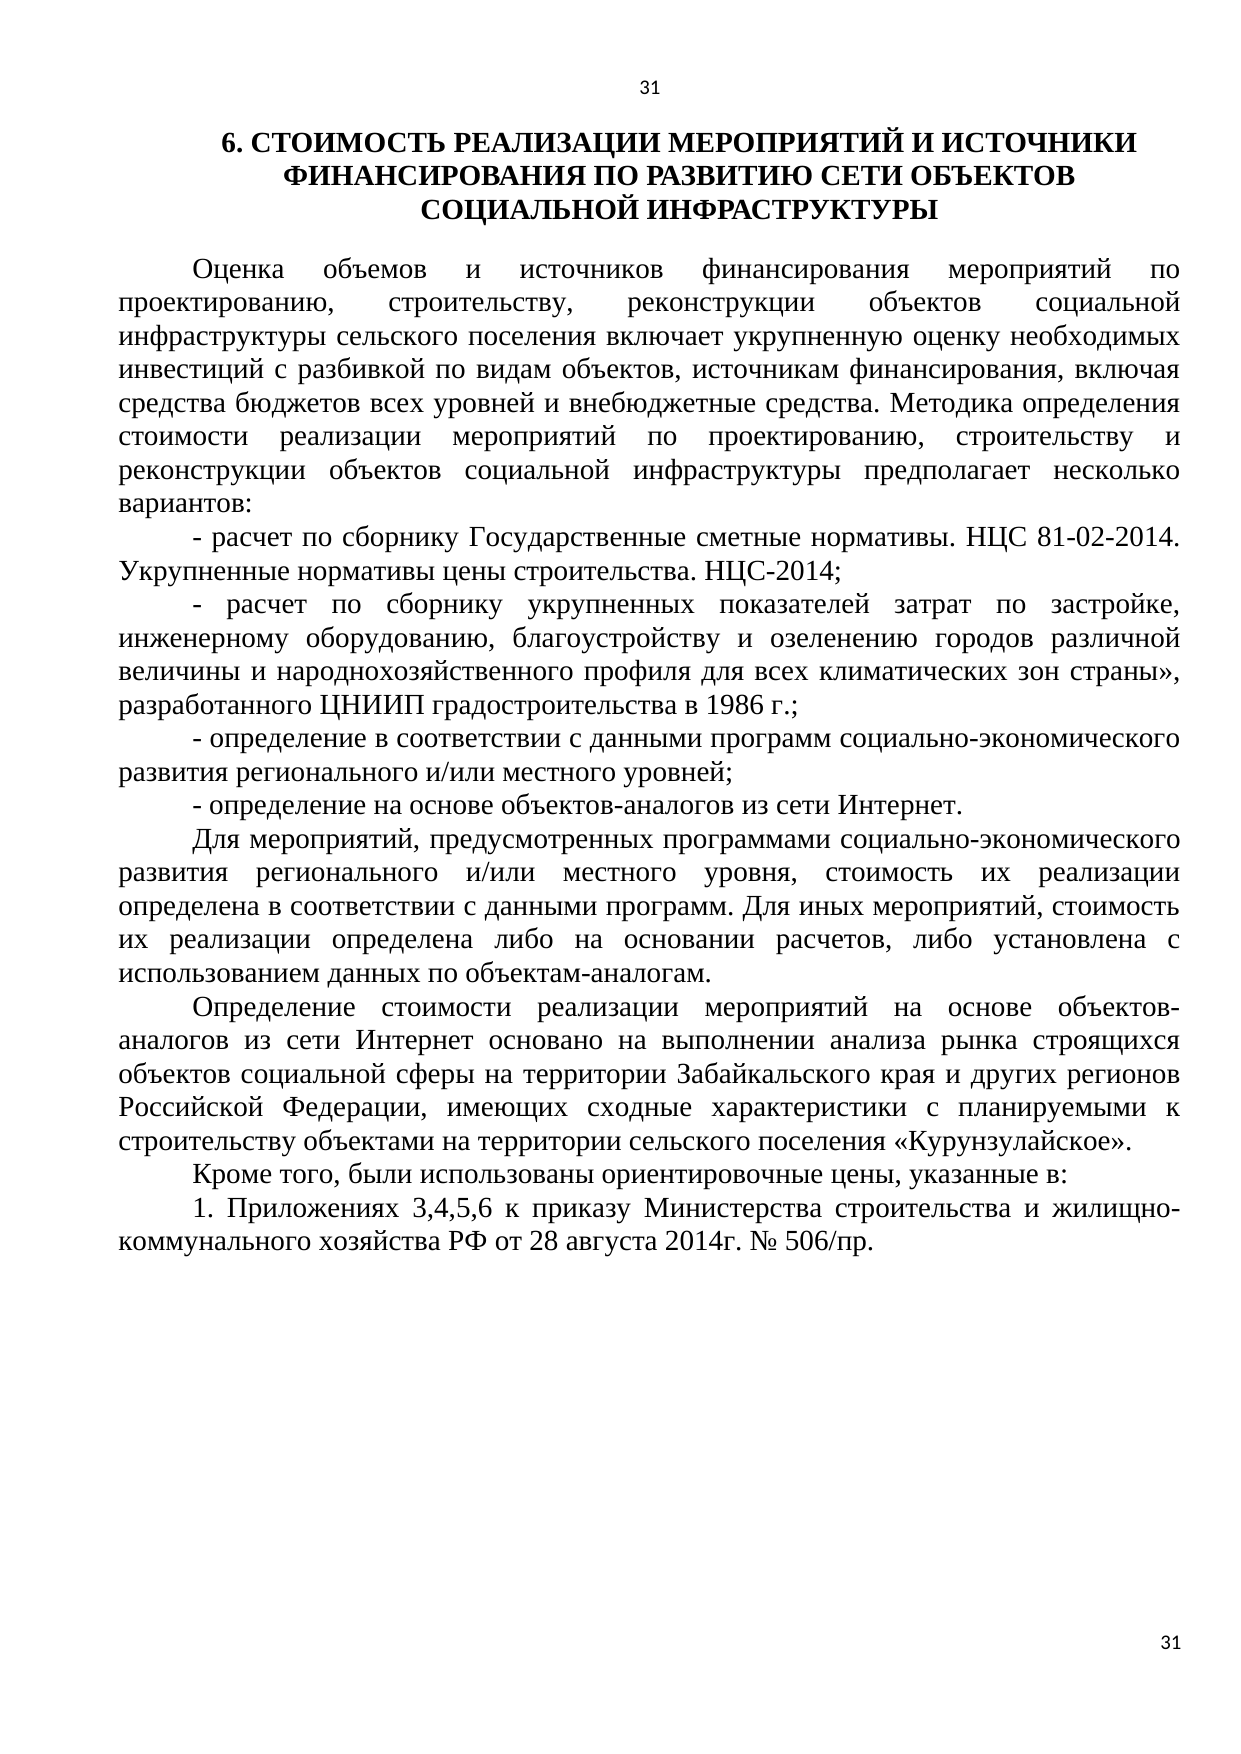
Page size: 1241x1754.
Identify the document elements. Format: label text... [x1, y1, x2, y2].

text Оценка объемов и источников финансирования мероприятий по проектированию, строительству, реконструкции объектов социальной инфраструктуры сельского поселения включает укрупненную оценку необходимых инвестиций с разбивкой по видам объектов, источникам финансирования, включая средства бюджетов всех уровней и внебюджетные средства. Методика определения стоимости реализации мероприятий по проектированию, строительству и реконструкции объектов социальной инфраструктуры предполагает несколько вариантов: [118, 251, 1181, 519]
text 1. Приложениях 3,4,5,6 к приказу Министерства строительства и жилищно-коммунального хозяйства РФ от 28 августа 2014г. № 506/пр. [118, 1190, 1181, 1257]
text Определение стоимости реализации мероприятий на основе объектов-аналогов из сети Интернет основано на выполнении анализа рынка строящихся объектов социальной сферы на территории Забайкальского края и других регионов Российской Федерации, имеющих сходные характеристики с планируемыми к строительству объектами на территории сельского поселения «Курунзулайское». [118, 989, 1181, 1156]
subtitle 6. СТОИМОСТЬ РЕАЛИЗАЦИИ МЕРОПРИЯТИЙ И ИСТОЧНИКИ ФИНАНСИРОВАНИЯ ПО РАЗВИТИЮ СЕТИ ОБЪЕКТОВ СОЦИАЛЬНОЙ ИНФРАСТРУКТУРЫ [177, 125, 1181, 225]
text - расчет по сборнику Государственные сметные нормативы. НЦС 81-02-2014. Укрупненные нормативы цены строительства. НЦС-2014; [118, 519, 1181, 586]
text - расчет по сборнику укрупненных показателей затрат по застройке, инженерному оборудованию, благоустройству и озеленению городов различной величины и народнохозяйственного профиля для всех климатических зон страны», разработанного ЦНИИП градостроительства в 1986 г.; [118, 586, 1181, 720]
text - определение на основе объектов-аналогов из сети Интернет. [118, 787, 1181, 821]
text - определение в соответствии с данными программ социально-экономического развития регионального и/или местного уровней; [118, 720, 1181, 787]
text Кроме того, были использованы ориентировочные цены, указанные в: [118, 1156, 1181, 1190]
text Для мероприятий, предусмотренных программами социально-экономического развития регионального и/или местного уровня, стоимость их реализации определена в соответствии с данными программ. Для иных мероприятий, стоимость их реализации определена либо на основании расчетов, либо установлена с использованием данных по объектам-аналогам. [118, 821, 1181, 989]
